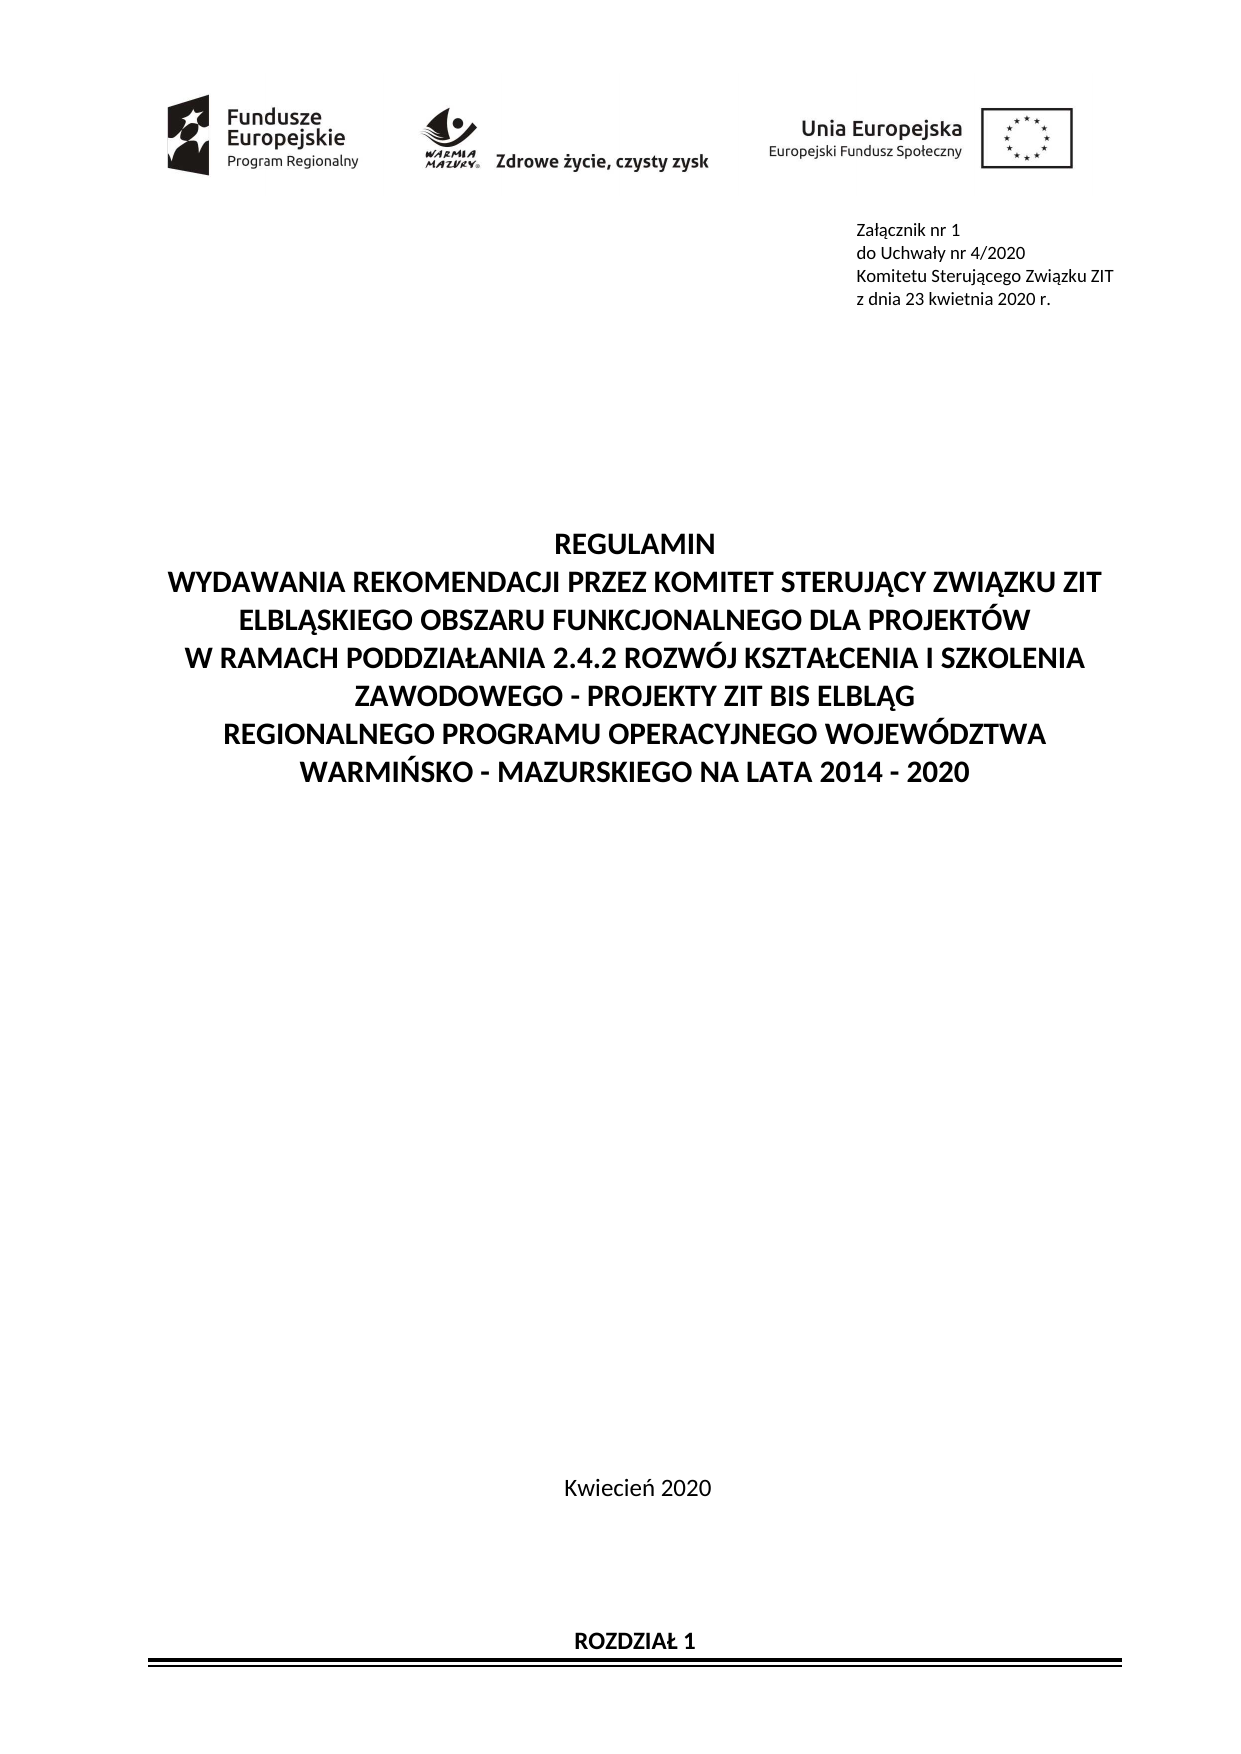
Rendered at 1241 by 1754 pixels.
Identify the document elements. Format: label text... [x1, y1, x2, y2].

text ROZDZIAŁ 1 [148, 1625, 1122, 1658]
text REGIONALNEGO PROGRAMU OPERACYJNEGO WOJEWÓDZTWA WARMIŃSKO - MAZURSKIEGO NA LATA 2014 - 2020 [148, 714, 1122, 791]
text WYDAWANIA REKOMENDACJI PRZEZ KOMITET STERUJĄCY ZWIĄZKU ZIT ELBLĄSKIEGO OBSZARU FUNKCJONALNEGO DLA PROJEKTÓW [148, 562, 1122, 638]
text REGULAMIN [148, 524, 1122, 562]
text do Uchwały nr 4/2020 [783, 241, 1122, 264]
text W RAMACH PODDZIAŁANIA 2.4.2 ROZWÓJ KSZTAŁCENIA I SZKOLENIA ZAWODOWEGO - PROJEKTY ZIT BIS ELBLĄG [148, 638, 1122, 714]
text Kwiecień 2020 [148, 1472, 1122, 1503]
text Komitetu Sterującego Związku ZIT z dnia 23 kwietnia 2020 r. [856, 264, 1122, 310]
picture [147, 73, 1093, 196]
text Załącznik nr 1 [783, 218, 1122, 241]
